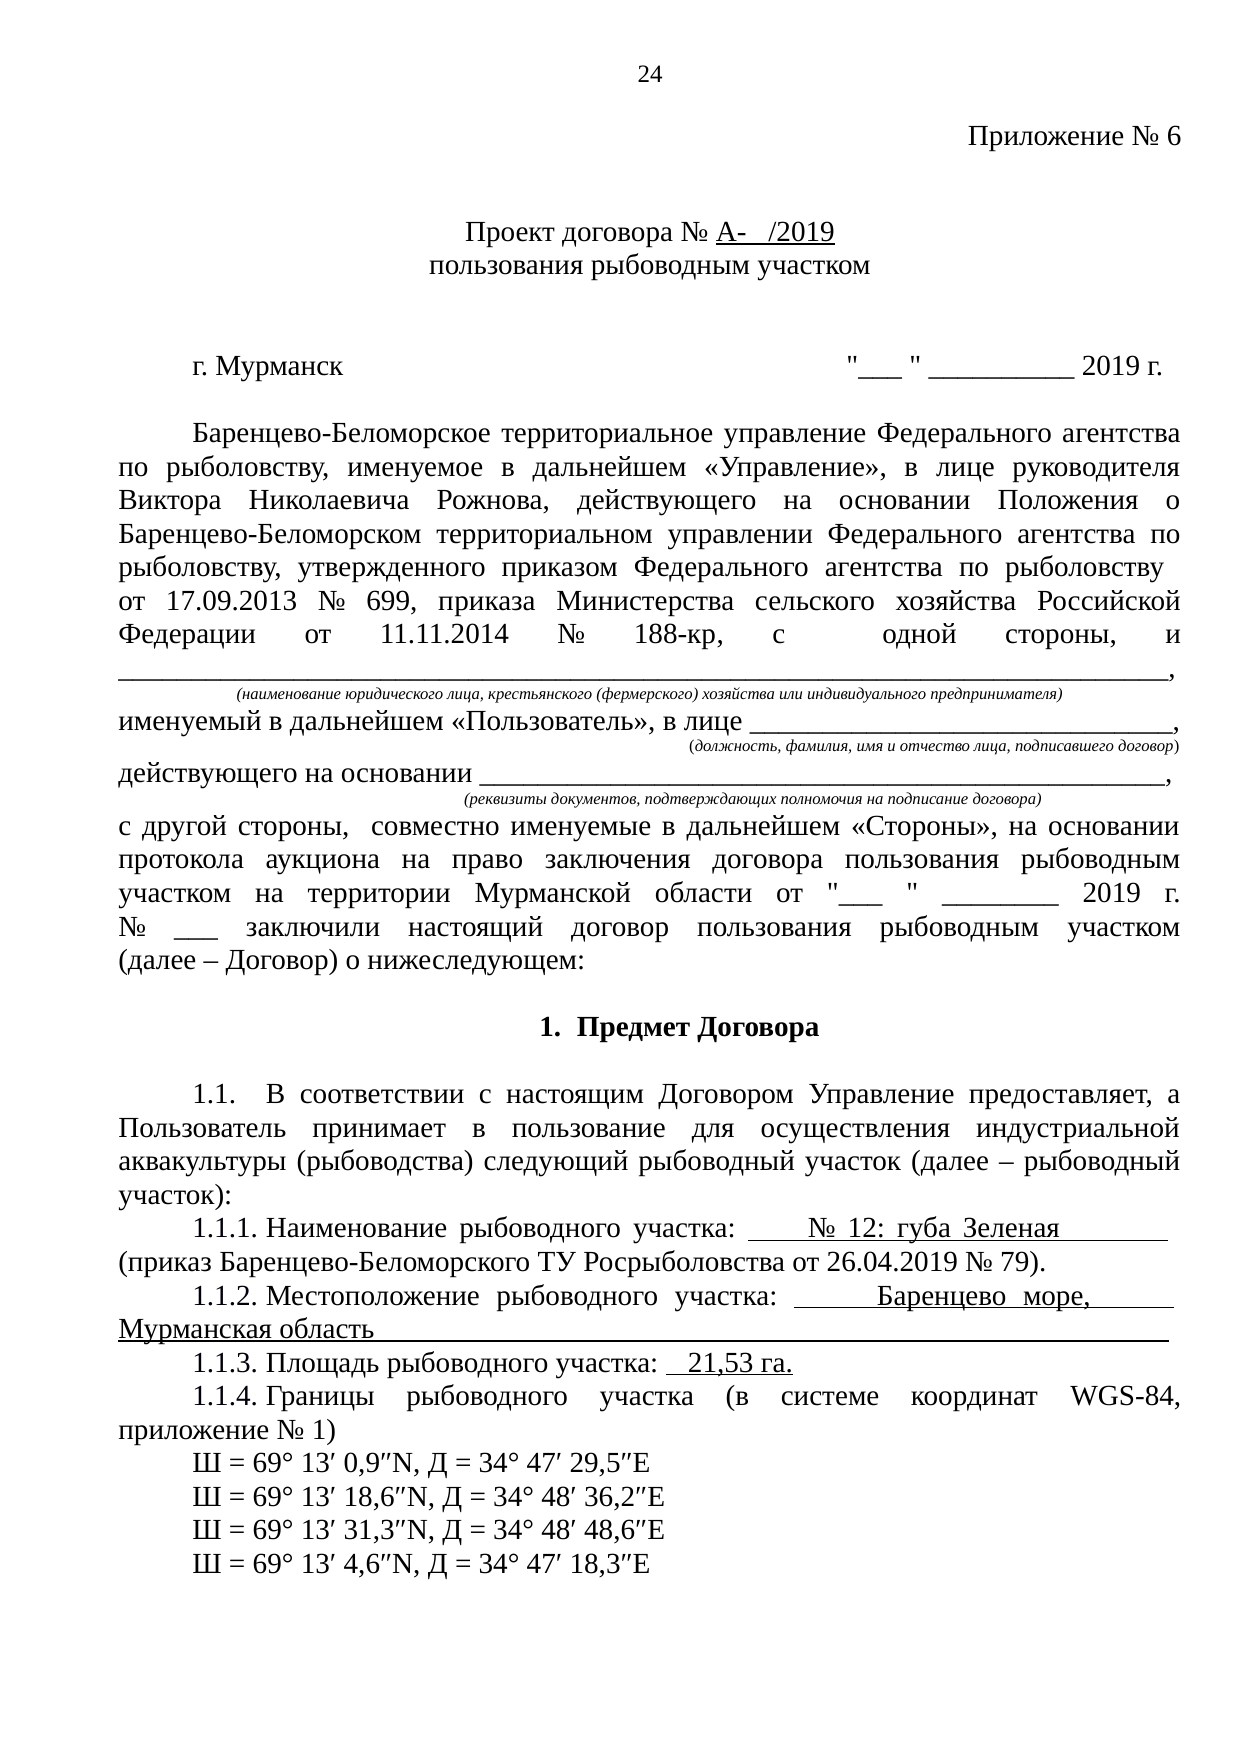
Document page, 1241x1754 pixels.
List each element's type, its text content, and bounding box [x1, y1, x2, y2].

text действующего на основании _______________________________________________, [118, 755, 1181, 789]
list Границы рыбоводного участка (в системе координат WGS-84, приложение № 1) [118, 1378, 1181, 1445]
text (должность, фамилия, имя и отчество лица, подписавшего договор) [118, 736, 1181, 755]
text Баренцево-Беломорское территориальное управление Федерального агентства по рыболовству, именуемое в дальнейшем «Управление», в лице руководителя Виктора Николаевича Рожнова, действующего на основании Положения о Баренцево-Беломорском территориальном управлении Федерального агентства по рыболовству, утвержденного приказом Федерального агентства по рыболовству от 17.09.2013 № 699, приказа Министерства сельского хозяйства Российской Федерации от 11.11.2014 № 188-кр, с одной стороны, и ________________________________________________________________________, [118, 415, 1181, 683]
subtitle Приложение № 6 [118, 118, 1181, 152]
subtitle Проект договора № А- /2019 [118, 214, 1181, 247]
text Ш = 69° 13′ 4,6″N, Д = 34° 47′ 18,3″E [118, 1546, 1181, 1579]
list Предмет Договора [177, 1009, 1181, 1043]
text (реквизиты документов, подтверждающих полномочия на подписание договора) [118, 789, 1181, 808]
list Наименование рыбоводного участка: № 12: губа Зеленая (приказ Баренцево-Беломорского ТУ Росрыболовства от 26.04.2019 № 79). [118, 1211, 1181, 1278]
text именуемый в дальнейшем «Пользователь», в лице _____________________________, [118, 703, 1181, 736]
text Ш = 69° 13′ 18,6″N, Д = 34° 48′ 36,2″E [118, 1479, 1181, 1512]
text г. Мурманск "___ " __________ 2019 г. [118, 348, 1181, 382]
text (наименование юридического лица, крестьянского (фермерского) хозяйства или индивидуального предпринимателя) [118, 683, 1181, 703]
text Ш = 69° 13′ 0,9″N, Д = 34° 47′ 29,5″E [118, 1445, 1181, 1479]
subtitle пользования рыбоводным участком [118, 247, 1181, 281]
list В соответствии с настоящим Договором Управление предоставляет, а Пользователь принимает в пользование для осуществления индустриальной аквакультуры (рыбоводства) следующий рыбоводный участок (далее – рыбоводный участок): [118, 1076, 1181, 1211]
list Местоположение рыбоводного участка: Баренцево море, , Мурманская область . [118, 1278, 1181, 1345]
list Площадь рыбоводного участка: 21,53 га. [118, 1345, 1181, 1378]
text Ш = 69° 13′ 31,3″N, Д = 34° 48′ 48,6″E [118, 1512, 1181, 1546]
text с другой стороны, совместно именуемые в дальнейшем «Стороны», на основании протокола аукциона на право заключения договора пользования рыбоводным участком на территории Мурманской области от "___ " ________ 2019 г. № ___ заключили настоящий договор пользования рыбоводным участком (далее – Договор) о нижеследующем: [118, 808, 1181, 976]
